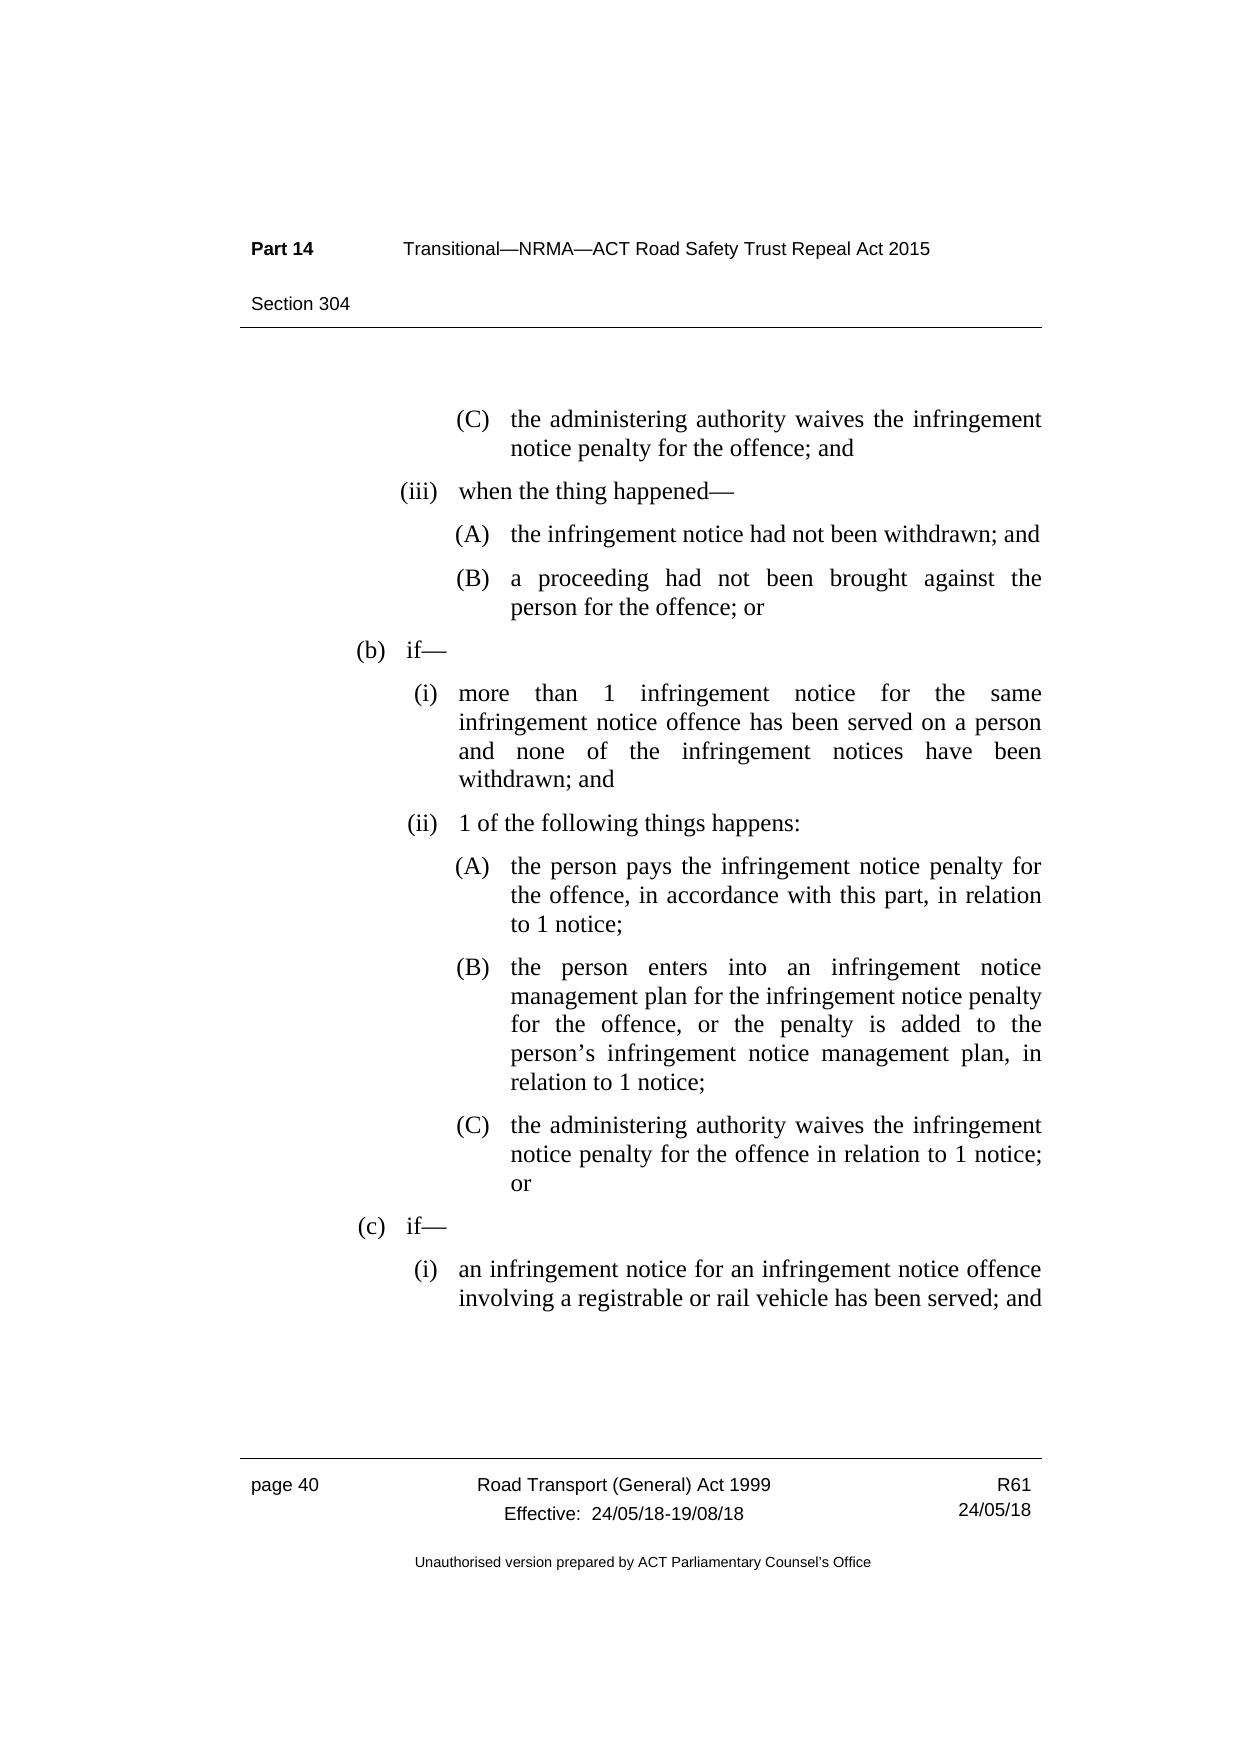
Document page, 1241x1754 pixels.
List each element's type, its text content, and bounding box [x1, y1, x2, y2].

text (iii) when the thing happened— [239, 476, 1042, 505]
text (A) the person pays the infringement notice penalty for the offence, in accordance with this part, in relation to 1 notice; [239, 851, 1042, 937]
text (i) more than 1 infringement notice for the same infringement notice offence has been served on a person and none of the infringement notices have been withdrawn; and [239, 678, 1042, 793]
text (B) the person enters into an infringement notice management plan for the infringement notice penalty for the offence, or the penalty is added to the person’s infringement notice management plan, in relation to 1 notice; [239, 952, 1042, 1096]
text (A) the infringement notice had not been withdrawn; and [239, 519, 1042, 548]
text (i) an infringement notice for an infringement notice offence involving a registrable or rail vehicle has been served; and [239, 1254, 1042, 1312]
text (b) if— [239, 635, 1042, 664]
text (c) if— [239, 1211, 1042, 1240]
text (B) a proceeding had not been brought against the person for the offence; or [239, 563, 1042, 620]
text (C) the administering authority waives the infringement notice penalty for the offence; and [239, 404, 1042, 462]
text (ii) 1 of the following things happens: [239, 808, 1042, 837]
text (C) the administering authority waives the infringement notice penalty for the offence in relation to 1 notice; or [239, 1110, 1042, 1197]
